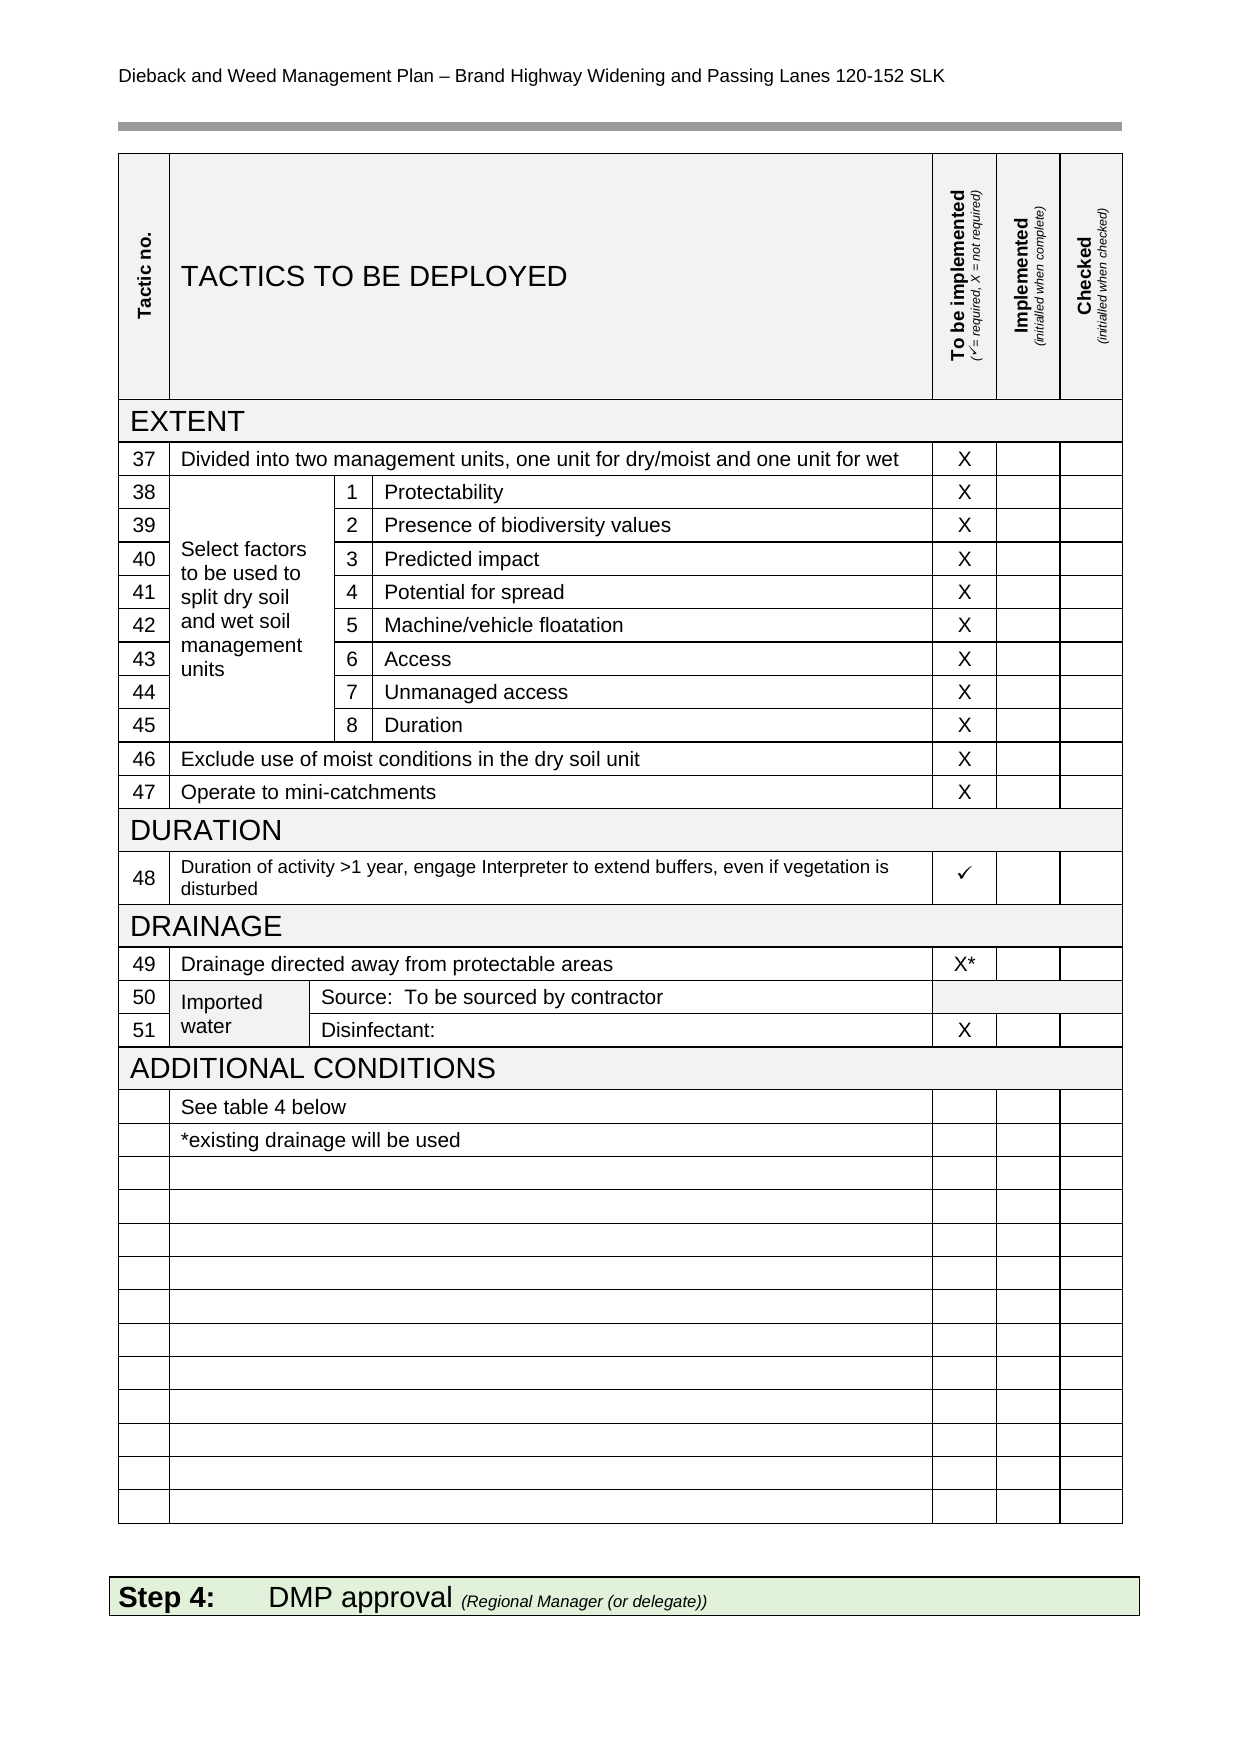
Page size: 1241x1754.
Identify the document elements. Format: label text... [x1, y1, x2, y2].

table_cell 7 [335, 676, 372, 708]
table_cell 1 [335, 476, 372, 508]
table_cell 3 [335, 543, 372, 575]
table_cell [997, 1424, 1059, 1456]
table_cell [1061, 1457, 1122, 1489]
table_cell [997, 509, 1059, 541]
table_cell [997, 1290, 1059, 1323]
table_cell 2 [335, 509, 372, 541]
table_cell [1061, 609, 1122, 641]
table_cell X [933, 443, 996, 475]
table_cell [170, 1424, 932, 1456]
table_cell 41 [119, 576, 169, 608]
table_cell X [933, 1014, 996, 1046]
table_cell [933, 1190, 996, 1223]
table_cell 6 [335, 643, 372, 675]
table_cell [997, 1190, 1059, 1223]
table_cell [997, 643, 1059, 675]
table_cell 38 [119, 476, 169, 508]
table_cell [997, 1357, 1059, 1389]
table_cell [119, 1357, 169, 1389]
table_cell [119, 1190, 169, 1223]
table_cell Predicted impact [373, 543, 932, 575]
table_cell [997, 1457, 1059, 1489]
table_cell [1061, 676, 1122, 708]
table_cell 51 [119, 1014, 169, 1046]
table_cell [933, 1090, 996, 1123]
table_cell [170, 1224, 932, 1256]
table_cell [170, 1157, 932, 1189]
table_cell Drainage directed away from protectable areas [170, 948, 932, 980]
table_cell [997, 1390, 1059, 1423]
table_cell [933, 1457, 996, 1489]
table_cell 50 [119, 981, 169, 1013]
table_cell 4 [335, 576, 372, 608]
table_cell [997, 1090, 1059, 1123]
table_cell Select factors to be used to split dry soil and wet soil management units [170, 476, 334, 741]
table_cell [997, 1490, 1059, 1523]
table_cell [119, 1424, 169, 1456]
table_cell ADDITIONAL CONDITIONS [119, 1048, 1122, 1089]
table_cell [1061, 443, 1122, 475]
table_cell 39 [119, 509, 169, 541]
table_cell [933, 1490, 996, 1523]
table_cell [933, 1324, 996, 1356]
table_cell Potential for spread [373, 576, 932, 608]
table_cell [933, 1124, 996, 1156]
table_cell X [933, 476, 996, 508]
table_cell X [933, 509, 996, 541]
table_cell [997, 476, 1059, 508]
table_cell [170, 1190, 932, 1223]
table_cell *existing drainage will be used [170, 1124, 932, 1156]
table_cell 42 [119, 609, 169, 641]
table_cell 47 [119, 776, 169, 808]
table_header Checked (initialled when checked) [1061, 154, 1122, 398]
table_cell Presence of biodiversity values [373, 509, 932, 541]
table_cell 49 [119, 948, 169, 980]
table_cell Disinfectant: [310, 1014, 932, 1046]
table_cell [170, 1457, 932, 1489]
table_cell [170, 1290, 932, 1323]
table_cell [119, 1090, 169, 1123]
table_cell Unmanaged access [373, 676, 932, 708]
table_cell X [933, 776, 996, 808]
table_cell EXTENT [119, 400, 1122, 441]
table_cell X [933, 676, 996, 708]
text Step 4: DMP approval (Regional Manager (or delegate)) [110, 1578, 1139, 1615]
table_cell [1061, 1490, 1122, 1523]
table_cell [997, 776, 1059, 808]
table_cell [997, 609, 1059, 641]
table_cell [119, 1390, 169, 1423]
table_cell [170, 1490, 932, 1523]
table_cell [933, 1224, 996, 1256]
table_cell 5 [335, 609, 372, 641]
table_cell [170, 1324, 932, 1356]
table_cell Operate to mini-catchments [170, 776, 932, 808]
table_cell [997, 1257, 1059, 1289]
table_cell [1061, 776, 1122, 808]
table_cell [1061, 1124, 1122, 1156]
table_cell [933, 1424, 996, 1456]
table_cell [119, 1124, 169, 1156]
table_cell [933, 1290, 996, 1323]
table_header Tactic no. [119, 154, 169, 398]
table_cell [1061, 709, 1122, 741]
table_cell [119, 1157, 169, 1189]
table_cell [997, 1124, 1059, 1156]
table_header To be implemented (= required, X = not required) [933, 154, 996, 398]
table_cell [997, 709, 1059, 741]
table_cell X [933, 743, 996, 775]
table_cell [997, 576, 1059, 608]
table_cell X* [933, 948, 996, 980]
table_cell Access [373, 643, 932, 675]
table_cell [119, 1490, 169, 1523]
table_cell 8 [335, 709, 372, 741]
table_cell [1061, 1324, 1122, 1356]
table_cell [933, 1390, 996, 1423]
table_cell [1061, 1157, 1122, 1189]
table_cell Imported water [170, 981, 309, 1046]
table_cell [1061, 1424, 1122, 1456]
table_cell Divided into two management units, one unit for dry/moist and one unit for wet [170, 443, 932, 475]
table_cell [1061, 1090, 1122, 1123]
table_cell [119, 1224, 169, 1256]
table_cell [1061, 743, 1122, 775]
table_cell Protectability [373, 476, 932, 508]
table_cell [1061, 576, 1122, 608]
table_cell X [933, 709, 996, 741]
table_cell X [933, 643, 996, 675]
table_cell [170, 1357, 932, 1389]
table_header TACTICS TO BE DEPLOYED [170, 154, 932, 398]
table_cell See table 4 below [170, 1090, 932, 1123]
table_cell [997, 852, 1059, 903]
table_cell [933, 852, 996, 903]
table_cell [933, 1157, 996, 1189]
table_cell DRAINAGE [119, 905, 1122, 946]
table_cell [1061, 1190, 1122, 1223]
table_cell 40 [119, 543, 169, 575]
table_cell X [933, 609, 996, 641]
table_cell X [933, 543, 996, 575]
table_cell [997, 443, 1059, 475]
table_cell 43 [119, 643, 169, 675]
table_cell [997, 948, 1059, 980]
table_cell Exclude use of moist conditions in the dry soil unit [170, 743, 932, 775]
table_cell [119, 1290, 169, 1323]
table_cell [119, 1257, 169, 1289]
table_cell [997, 1014, 1059, 1046]
table_cell Machine/vehicle floatation [373, 609, 932, 641]
table_cell [170, 1390, 932, 1423]
table_cell 45 [119, 709, 169, 741]
table_cell 44 [119, 676, 169, 708]
table_cell 46 [119, 743, 169, 775]
table_cell [170, 1257, 932, 1289]
table_cell [1061, 1357, 1122, 1389]
table_cell [1061, 1290, 1122, 1323]
table_cell [1061, 1224, 1122, 1256]
table_cell [997, 743, 1059, 775]
table_cell [997, 1224, 1059, 1256]
table_cell Source: To be sourced by contractor [310, 981, 932, 1013]
table_cell [997, 1324, 1059, 1356]
table_cell X [933, 576, 996, 608]
table_cell Duration [373, 709, 932, 741]
table_cell [1061, 1390, 1122, 1423]
table_cell [1061, 1257, 1122, 1289]
table_cell 37 [119, 443, 169, 475]
table_cell [933, 981, 1122, 1013]
table_cell [1061, 543, 1122, 575]
table_cell [933, 1357, 996, 1389]
table_cell [119, 1324, 169, 1356]
table_cell [1061, 643, 1122, 675]
table_cell [933, 1257, 996, 1289]
table_cell [1061, 509, 1122, 541]
table_header Implemented (initialled when complete) [997, 154, 1059, 398]
table_cell Duration of activity >1 year, engage Interpreter to extend buffers, even if vegetation is disturbed [170, 852, 932, 903]
table_cell [1061, 948, 1122, 980]
table_cell [997, 543, 1059, 575]
table_cell [997, 1157, 1059, 1189]
table_cell [119, 1457, 169, 1489]
table_cell [1061, 1014, 1122, 1046]
table_cell [997, 676, 1059, 708]
table_cell DURATION [119, 809, 1122, 851]
table_cell 48 [119, 852, 169, 903]
table_cell [1061, 476, 1122, 508]
table_cell [1061, 852, 1122, 903]
